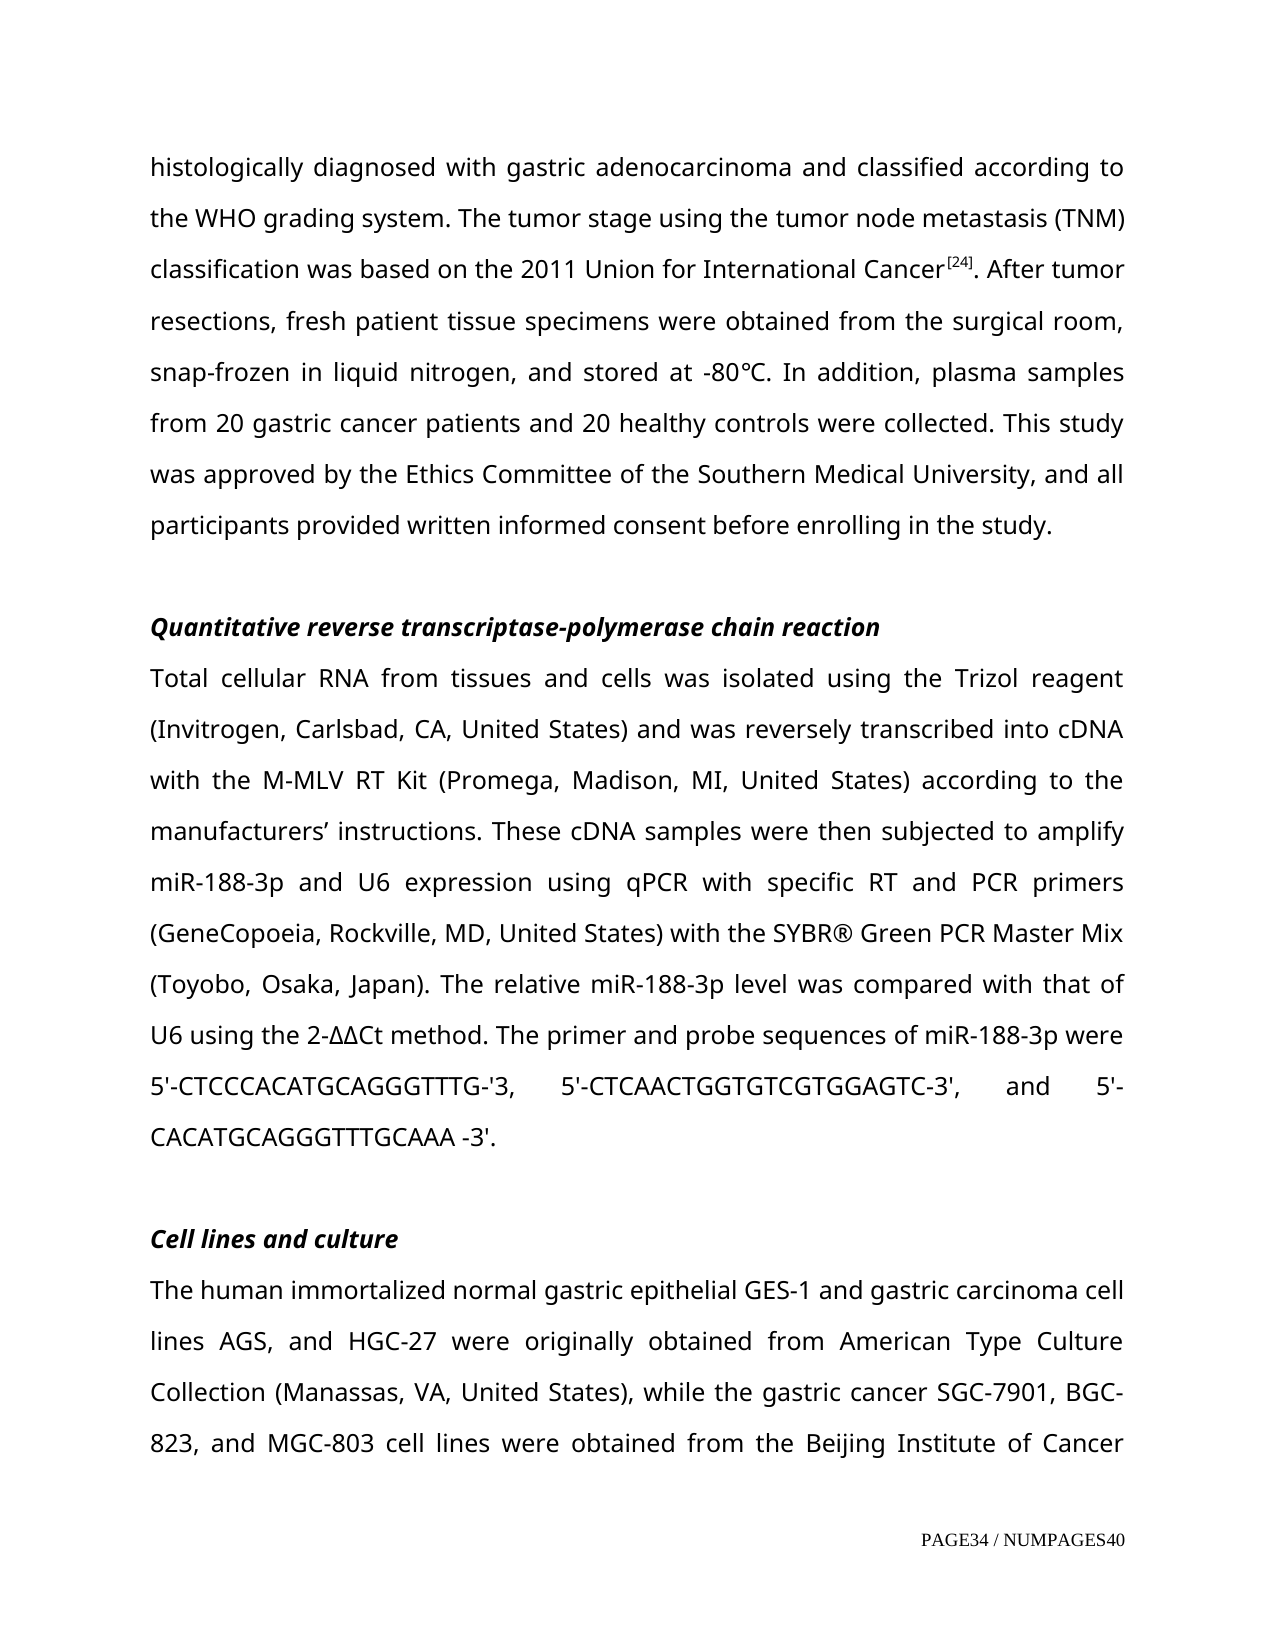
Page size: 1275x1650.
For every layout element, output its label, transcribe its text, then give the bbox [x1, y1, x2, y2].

text Total cellular RNA from tissues and cells was isolated using the Trizol reagent (Invitrogen, Carlsbad, CA, United States) and was reversely transcribed into cDNA with the M-MLV RT Kit (Promega, Madison, MI, United States) according to the manufacturers’ instructions. These cDNA samples were then subjected to amplify miR-188-3p and U6 expression using qPCR with specific RT and PCR primers (GeneCopoeia, Rockville, MD, United States) with the SYBR® Green PCR Master Mix (Toyobo, Osaka, Japan). The relative miR-188-3p level was compared with that of U6 using the 2-ΔΔCt method. The primer and probe sequences of miR-188-3p were 5'-CTCCCACATGCAGGGTTTG-'3, 5'-CTCAACTGGTGTCGTGGAGTC-3', and 5'-CACATGCAGGGTTTGCAAA -3'. [150, 660, 1125, 1154]
text Cell lines and culture [150, 1222, 1125, 1256]
text Quantitative reverse transcriptase-polymerase chain reaction [150, 609, 1125, 643]
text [150, 1273, 1125, 1460]
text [150, 150, 1125, 541]
